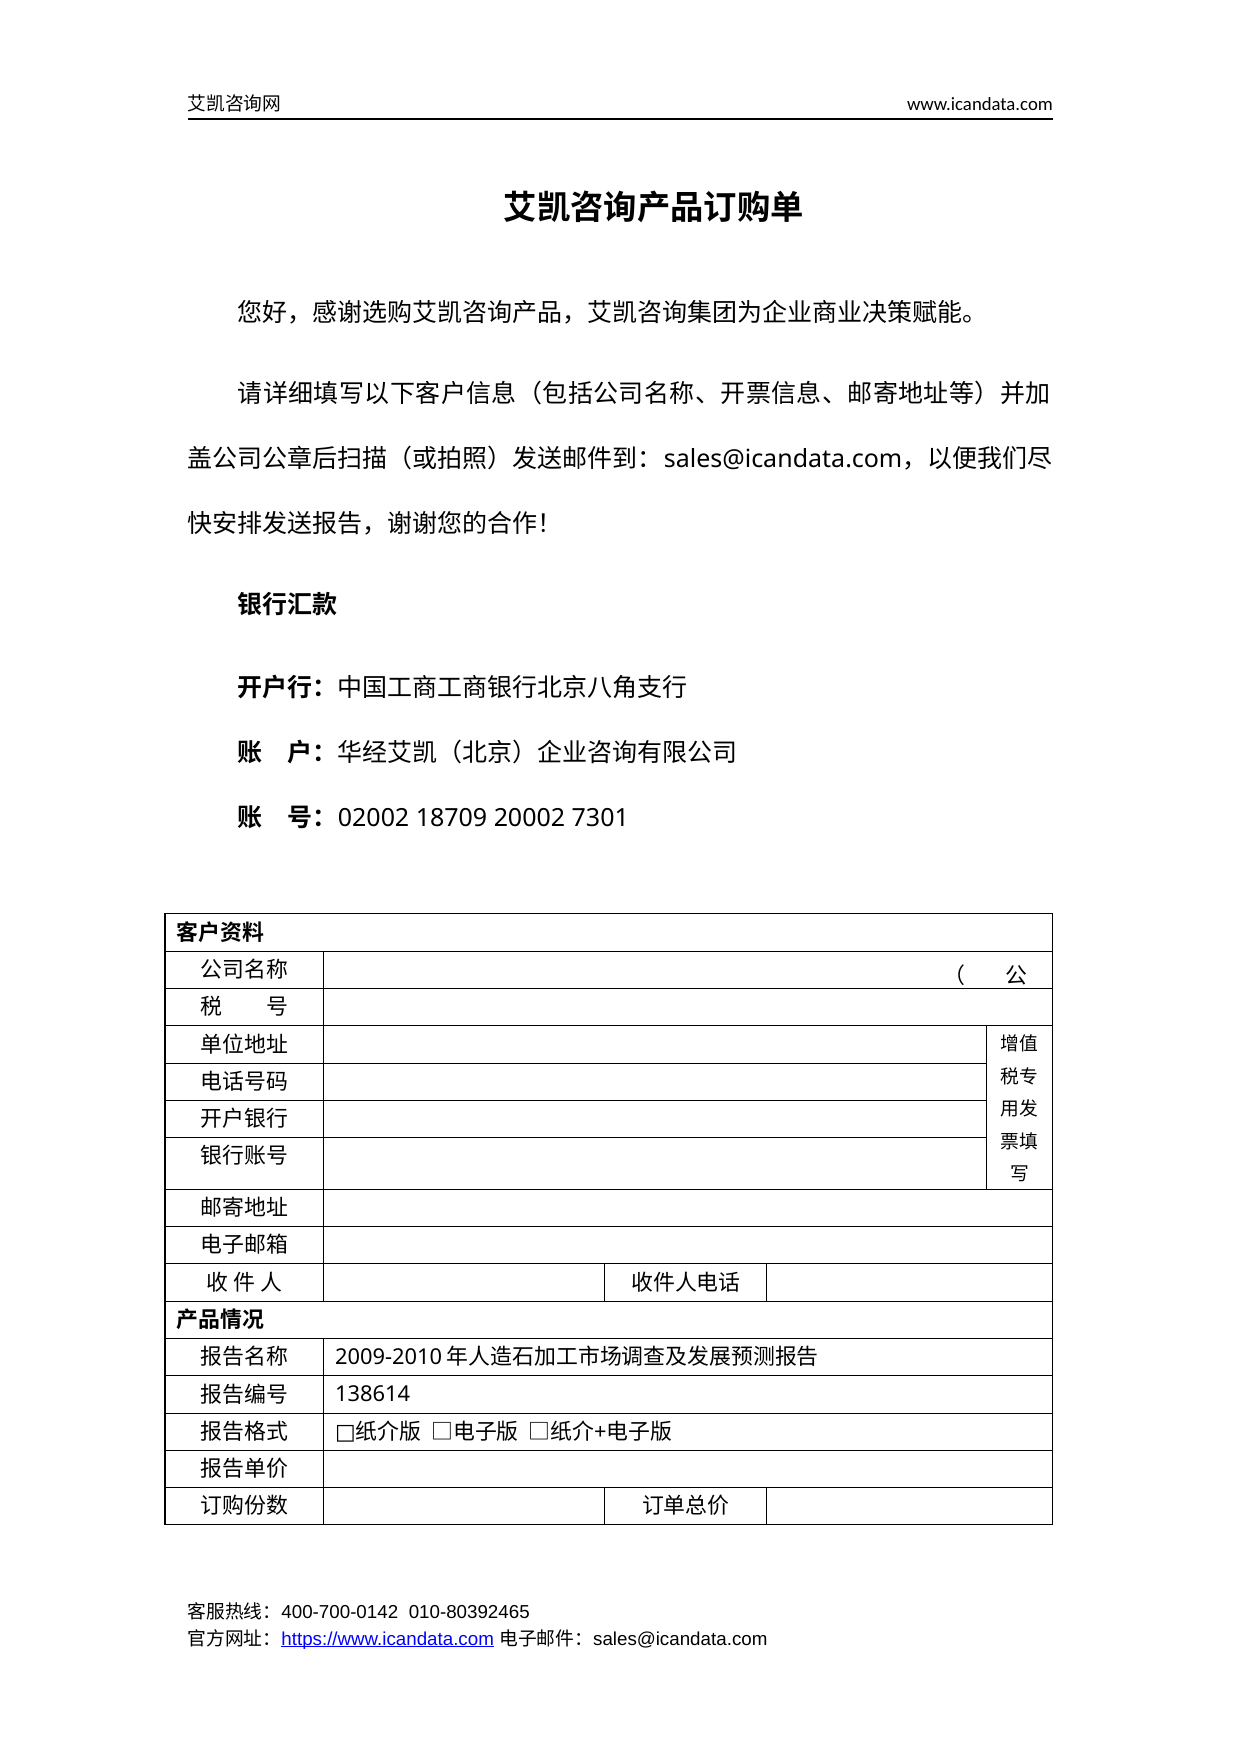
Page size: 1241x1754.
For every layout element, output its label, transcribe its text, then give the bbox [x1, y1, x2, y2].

table_header 客户资料 [166, 914, 1052, 951]
table_cell [767, 1488, 1052, 1524]
table_cell □纸介版 □电子版 □纸介+电子版 [324, 1414, 1052, 1450]
table_cell 报告格式 [166, 1414, 323, 1450]
table_cell 138614 [324, 1376, 1052, 1412]
table_cell [324, 1488, 604, 1524]
table_cell 订单总价 [605, 1488, 766, 1524]
table_cell [767, 1264, 1052, 1301]
table_cell 邮寄地址 [166, 1190, 323, 1226]
table_cell [324, 1064, 986, 1100]
text 请详细填写以下客户信息（包括公司名称、开票信息、邮寄地址等）并加盖公司公章后扫描（或拍照）发送邮件到：sales@icandata.com，以便我们尽快安排发送报告，谢谢您的合作！ [187, 359, 1053, 554]
table_cell 税 号 [166, 989, 323, 1025]
table_cell 报告单价 [166, 1451, 323, 1487]
table_cell [324, 1227, 1052, 1263]
table_cell [324, 1101, 986, 1137]
table_cell 增值税专用发票填写 [987, 1026, 1052, 1189]
table_cell 电子邮箱 [166, 1227, 323, 1263]
table_cell 公司名称 [166, 952, 323, 988]
table_cell 订购份数 [166, 1488, 323, 1524]
table_cell 开户银行 [166, 1101, 323, 1137]
text 账 号：02002 18709 20002 7301 [187, 783, 1053, 848]
table_cell [324, 989, 1052, 1025]
table_cell [324, 1264, 604, 1301]
table_cell [324, 1190, 1052, 1226]
text 账 户：华经艾凯（北京）企业咨询有限公司 [187, 718, 1053, 783]
table_cell 收 件 人 [166, 1264, 323, 1301]
table_cell [324, 1026, 986, 1062]
table_cell 2009-2010年人造石加工市场调查及发展预测报告 [324, 1339, 1052, 1375]
table_cell 报告名称 [166, 1339, 323, 1375]
table_cell 电话号码 [166, 1064, 323, 1100]
text 开户行：中国工商工商银行北京八角支行 [187, 653, 1053, 718]
text 银行汇款 [187, 570, 1053, 635]
table_cell [324, 1138, 986, 1189]
text 您好，感谢选购艾凯咨询产品，艾凯咨询集团为企业商业决策赋能。 [187, 278, 1053, 343]
table_cell 收件人电话 [605, 1264, 766, 1301]
table_cell 银行账号 [166, 1138, 323, 1189]
text 艾凯咨询产品订购单 [187, 172, 1053, 237]
table_cell [324, 952, 1052, 988]
table_cell 产品情况 [166, 1302, 1052, 1338]
table_cell 报告编号 [166, 1376, 323, 1412]
table_cell 单位地址 [166, 1026, 323, 1062]
table_cell [324, 1451, 1052, 1487]
